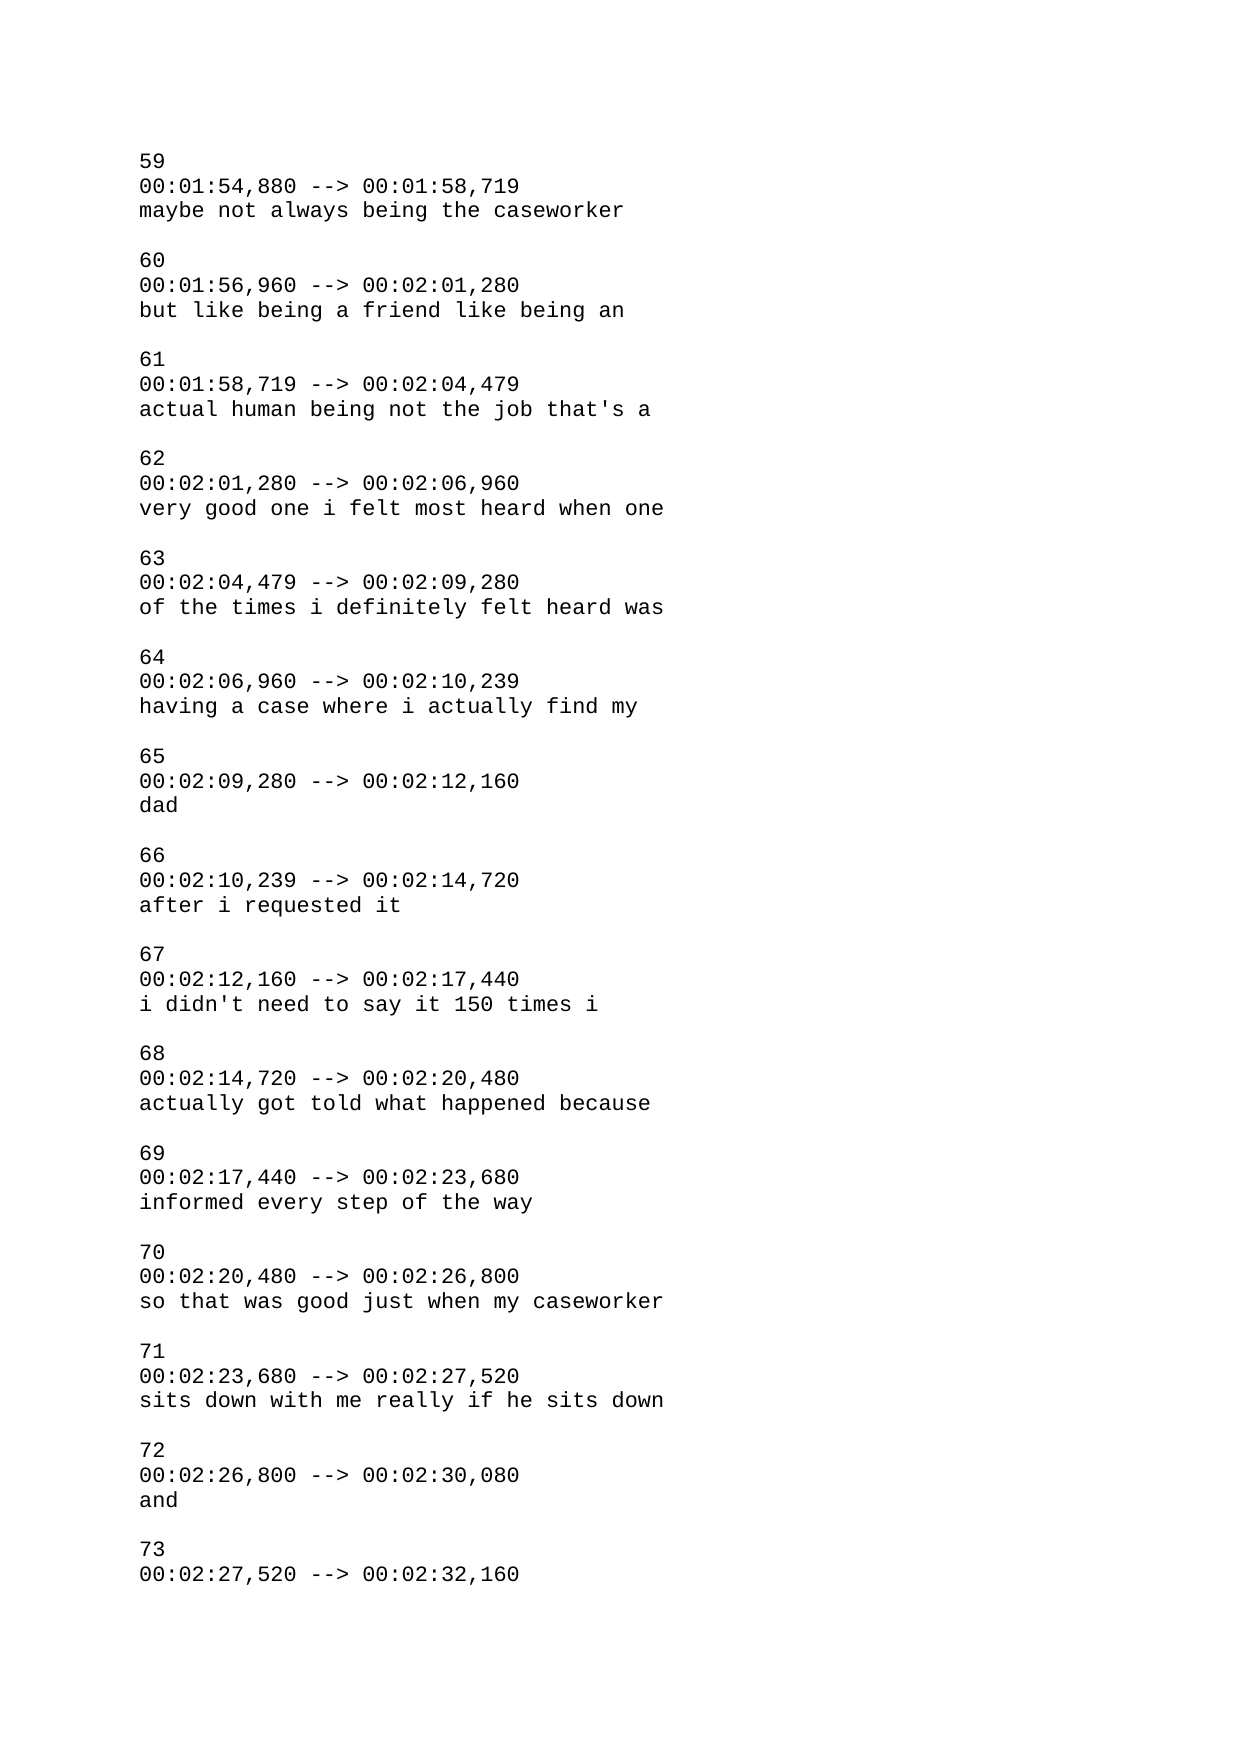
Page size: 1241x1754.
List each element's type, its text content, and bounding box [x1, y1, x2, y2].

text 67 [139, 943, 1101, 968]
text actually got told what happened because [139, 1092, 1101, 1117]
text 59 [139, 150, 1101, 175]
text 00:02:27,520 --> 00:02:32,160 [139, 1563, 1101, 1588]
text sits down with me really if he sits down [139, 1389, 1101, 1414]
text 00:02:14,720 --> 00:02:20,480 [139, 1067, 1101, 1092]
text 00:01:56,960 --> 00:02:01,280 [139, 274, 1101, 299]
text 64 [139, 646, 1101, 671]
text 63 [139, 547, 1101, 571]
text i didn't need to say it 150 times i [139, 993, 1101, 1018]
text informed every step of the way [139, 1191, 1101, 1216]
text maybe not always being the caseworker [139, 199, 1101, 224]
text 00:02:17,440 --> 00:02:23,680 [139, 1166, 1101, 1191]
text 69 [139, 1142, 1101, 1166]
text of the times i definitely felt heard was [139, 596, 1101, 621]
text but like being a friend like being an [139, 299, 1101, 323]
text 70 [139, 1241, 1101, 1266]
text 00:01:54,880 --> 00:01:58,719 [139, 175, 1101, 199]
text 71 [139, 1340, 1101, 1365]
text 00:02:20,480 --> 00:02:26,800 [139, 1266, 1101, 1290]
text having a case where i actually find my [139, 695, 1101, 720]
text 66 [139, 844, 1101, 869]
text actual human being not the job that's a [139, 398, 1101, 423]
text very good one i felt most heard when one [139, 497, 1101, 522]
text 72 [139, 1439, 1101, 1464]
text 00:02:04,479 --> 00:02:09,280 [139, 571, 1101, 596]
text 00:02:23,680 --> 00:02:27,520 [139, 1365, 1101, 1389]
text 62 [139, 447, 1101, 472]
text 68 [139, 1042, 1101, 1067]
text after i requested it [139, 894, 1101, 918]
text 00:02:10,239 --> 00:02:14,720 [139, 869, 1101, 894]
text 00:01:58,719 --> 00:02:04,479 [139, 373, 1101, 398]
text 00:02:26,800 --> 00:02:30,080 [139, 1464, 1101, 1489]
text 00:02:09,280 --> 00:02:12,160 [139, 770, 1101, 794]
text 00:02:01,280 --> 00:02:06,960 [139, 472, 1101, 497]
text 00:02:12,160 --> 00:02:17,440 [139, 968, 1101, 993]
text 00:02:06,960 --> 00:02:10,239 [139, 671, 1101, 695]
text and [139, 1489, 1101, 1513]
text dad [139, 794, 1101, 819]
text 73 [139, 1538, 1101, 1563]
text 65 [139, 745, 1101, 770]
text 61 [139, 348, 1101, 373]
text 60 [139, 249, 1101, 274]
text so that was good just when my caseworker [139, 1290, 1101, 1315]
